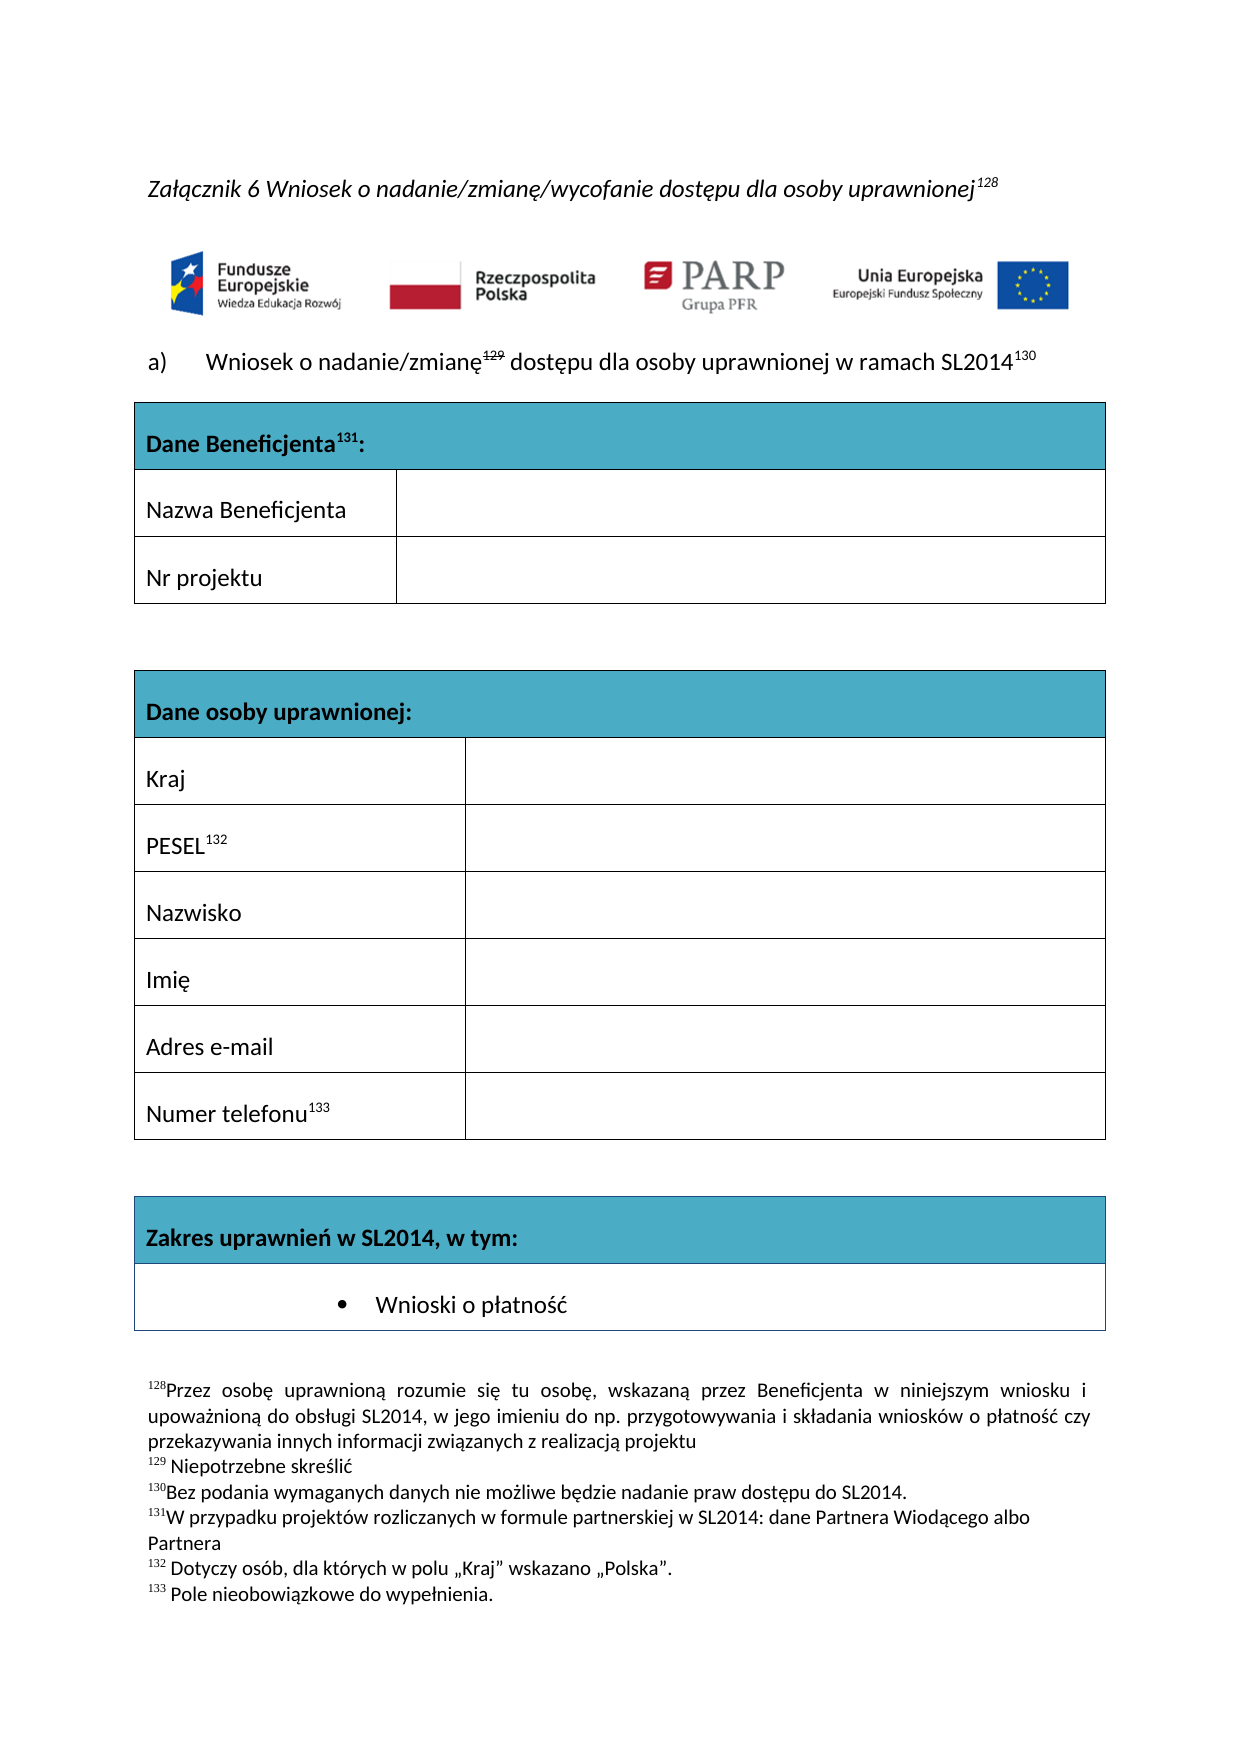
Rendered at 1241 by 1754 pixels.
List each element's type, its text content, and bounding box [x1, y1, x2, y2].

table_header Dane osoby uprawnionej: [135, 671, 1105, 737]
table_cell [397, 470, 1105, 536]
table_cell Imię [135, 939, 465, 1005]
table_cell Wnioski o płatność [135, 1264, 1105, 1329]
table_cell Nazwa Beneficjenta [135, 470, 396, 536]
text Załącznik 6 Wniosek o nadanie/zmianę/wycofanie dostępu dla osoby uprawnionej [148, 173, 1092, 203]
table_cell [466, 1073, 1105, 1139]
table_cell [466, 939, 1105, 1005]
table_cell [397, 537, 1105, 603]
table_header Zakres uprawnień w SL2014, w tym: [135, 1197, 1105, 1263]
table_cell PESEL [135, 805, 465, 871]
table_cell Nazwisko [135, 872, 465, 938]
table_header Dane Beneficjenta: [135, 403, 1105, 469]
table_cell Kraj [135, 738, 465, 804]
table_cell Adres e-mail [135, 1006, 465, 1072]
picture [147, 232, 1093, 336]
table_cell [466, 738, 1105, 804]
table_cell Numer telefonu [135, 1073, 465, 1139]
table_cell [466, 1006, 1105, 1072]
table_cell [466, 872, 1105, 938]
table_cell [466, 805, 1105, 871]
list Wniosek o nadanie/zmianę dostępu dla osoby uprawnionej w ramach SL2014 [148, 346, 1092, 377]
table_cell Nr projektu [135, 537, 396, 603]
